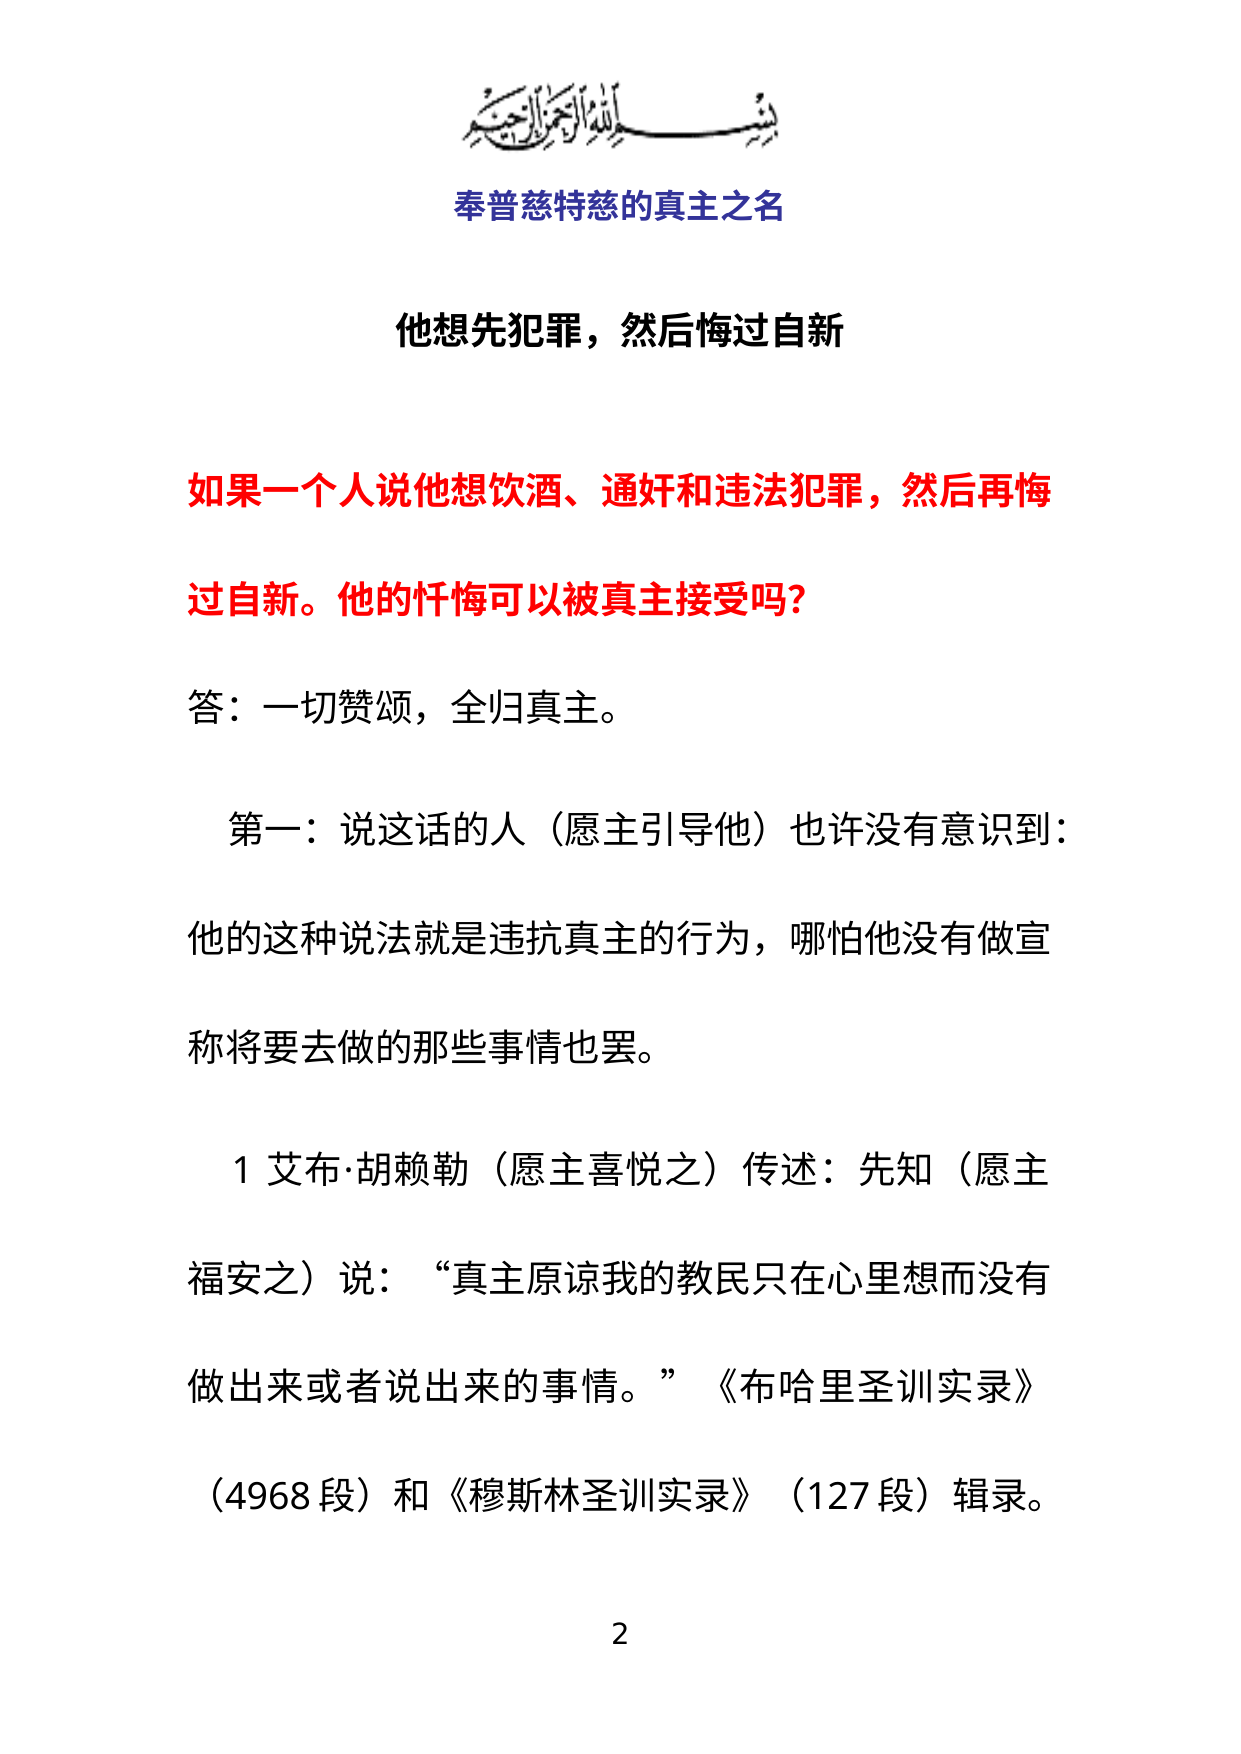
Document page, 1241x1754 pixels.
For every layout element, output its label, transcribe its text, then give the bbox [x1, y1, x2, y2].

text 如果一个人说他想饮酒、通奸和违法犯罪，然后再悔过自新。他的忏悔可以被真主接受吗？ [187, 461, 1053, 624]
text 1 艾布·胡赖勒（愿主喜悦之）传述：先知（愿主福安之）说：“真主原谅我的教民只在心里想而没有做出来或者说出来的事情。”《布哈里圣训实录》（4968段）和《穆斯林圣训实录》（127段）辑录。 [187, 1140, 1053, 1520]
text 第一：说这话的人（愿主引导他）也许没有意识到：他的这种说法就是违抗真主的行为，哪怕他没有做宣称将要去做的那些事情也罢。 [187, 800, 1053, 1072]
text 答：一切赞颂，全归真主。 [187, 678, 1053, 732]
text 奉普慈特慈的真主之名 [187, 180, 1053, 228]
picture [451, 75, 789, 156]
text 他想先犯罪，然后悔过自新 [187, 301, 1053, 356]
